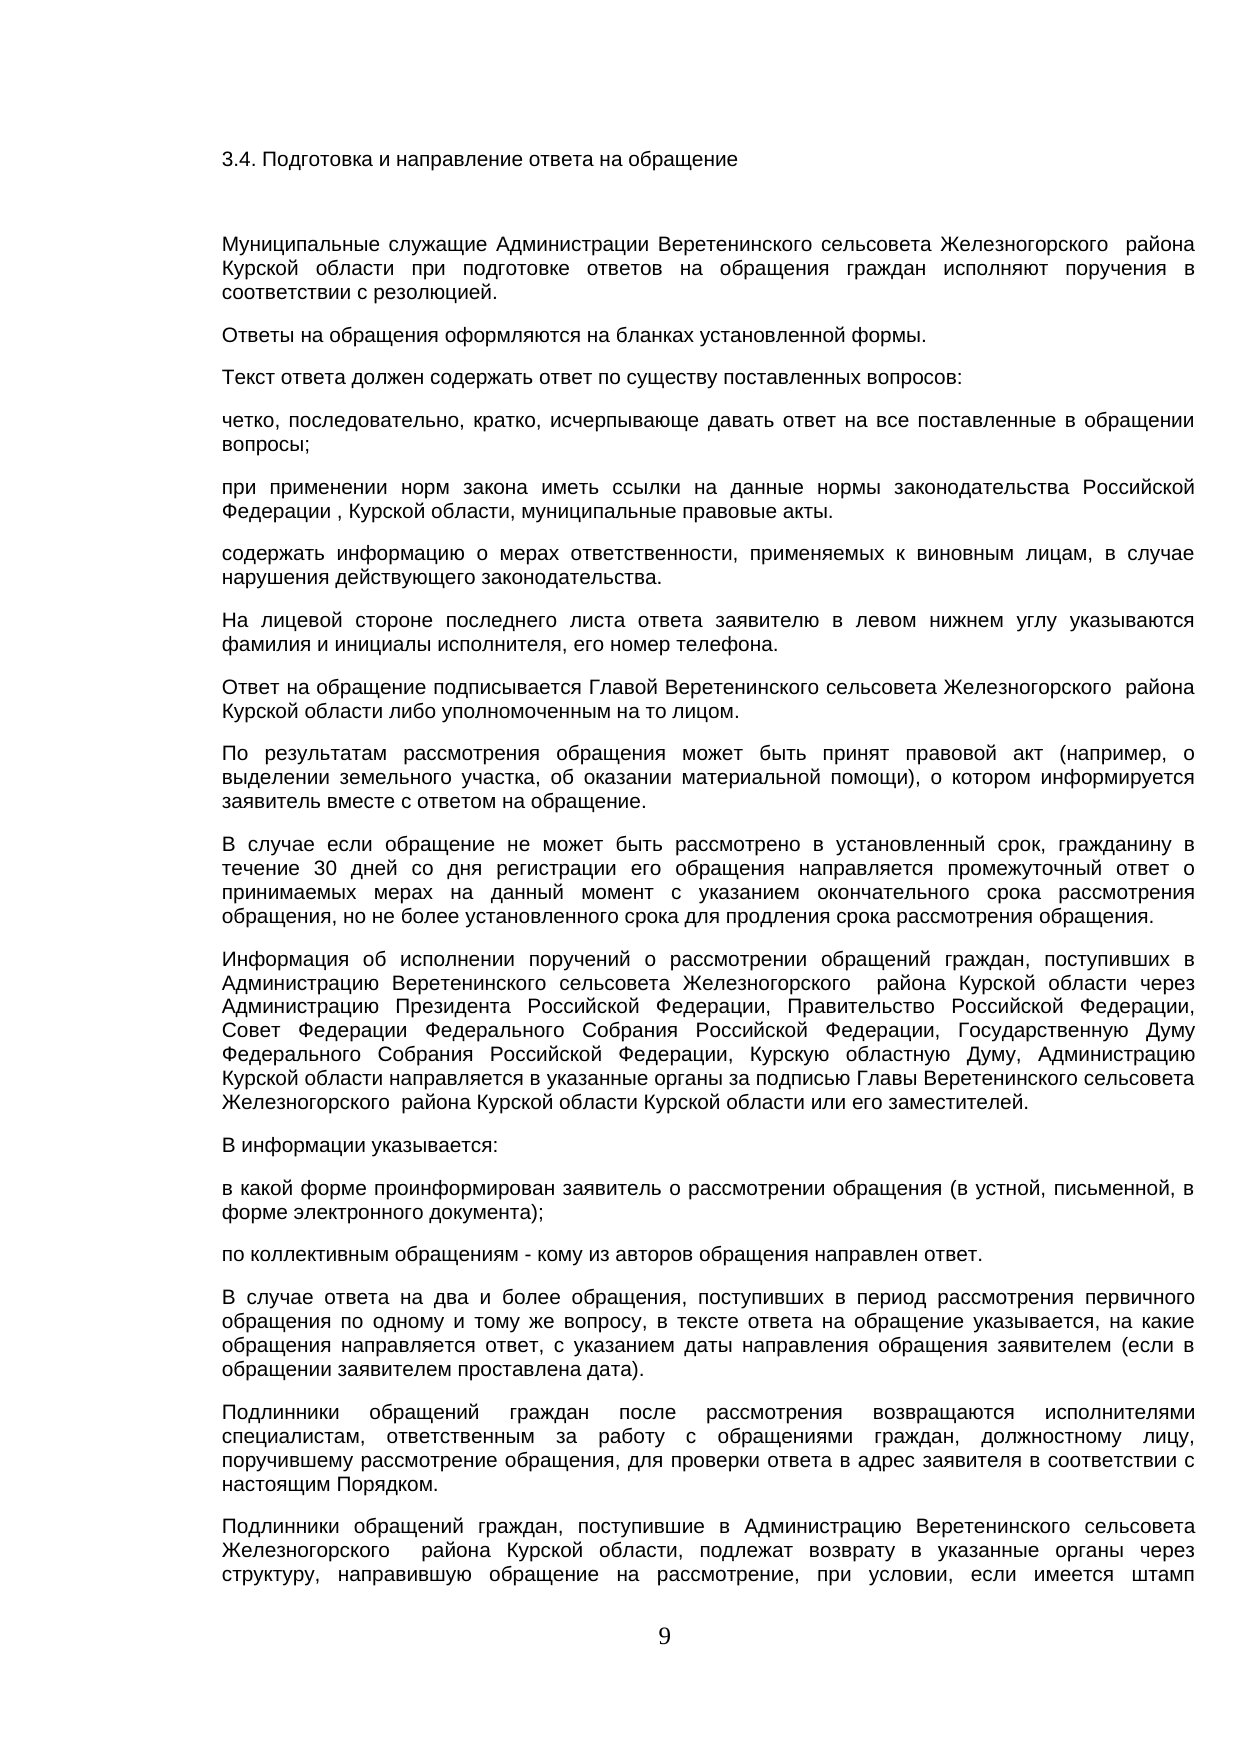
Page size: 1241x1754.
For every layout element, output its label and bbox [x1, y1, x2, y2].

table_header [222, 128, 1196, 1586]
